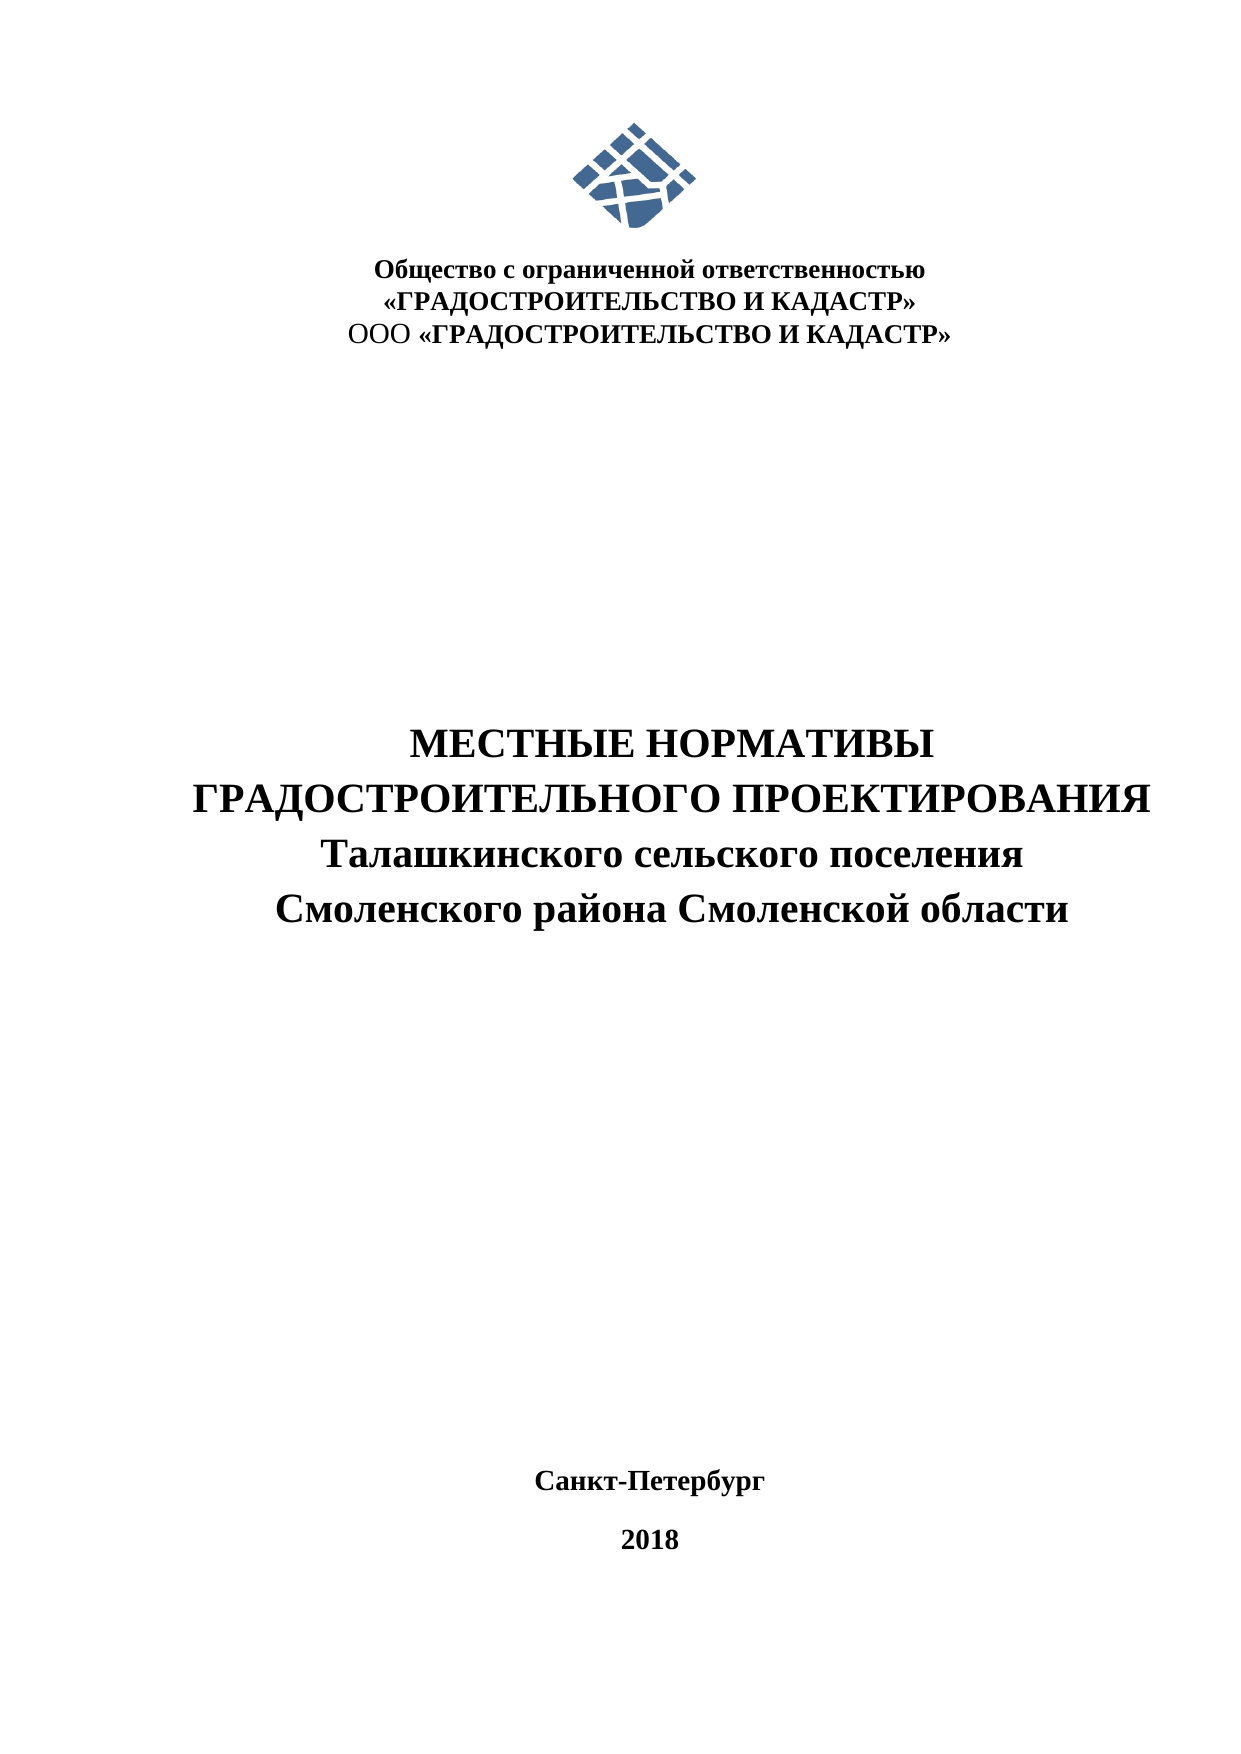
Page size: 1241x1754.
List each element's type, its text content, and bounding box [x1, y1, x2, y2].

text ООО «ГРАДОСТРОИТЕЛЬСТВО И КАДАСТР» [148, 316, 1152, 349]
text Общество с ограниченной ответственностью [148, 253, 1152, 284]
text 2018 [148, 1522, 1152, 1556]
picture [572, 122, 698, 229]
text МЕСТНЫЕ НОРМАТИВЫ ГРАДОСТРОИТЕЛЬНОГО ПРОЕКТИРОВАНИЯ Талашкинского сельского поселения Смоленского района Смоленской области [148, 718, 1196, 931]
text Санкт-Петербург [148, 1463, 1152, 1496]
text «ГРАДОСТРОИТЕЛЬСТВО И КАДАСТР» [148, 284, 1152, 316]
